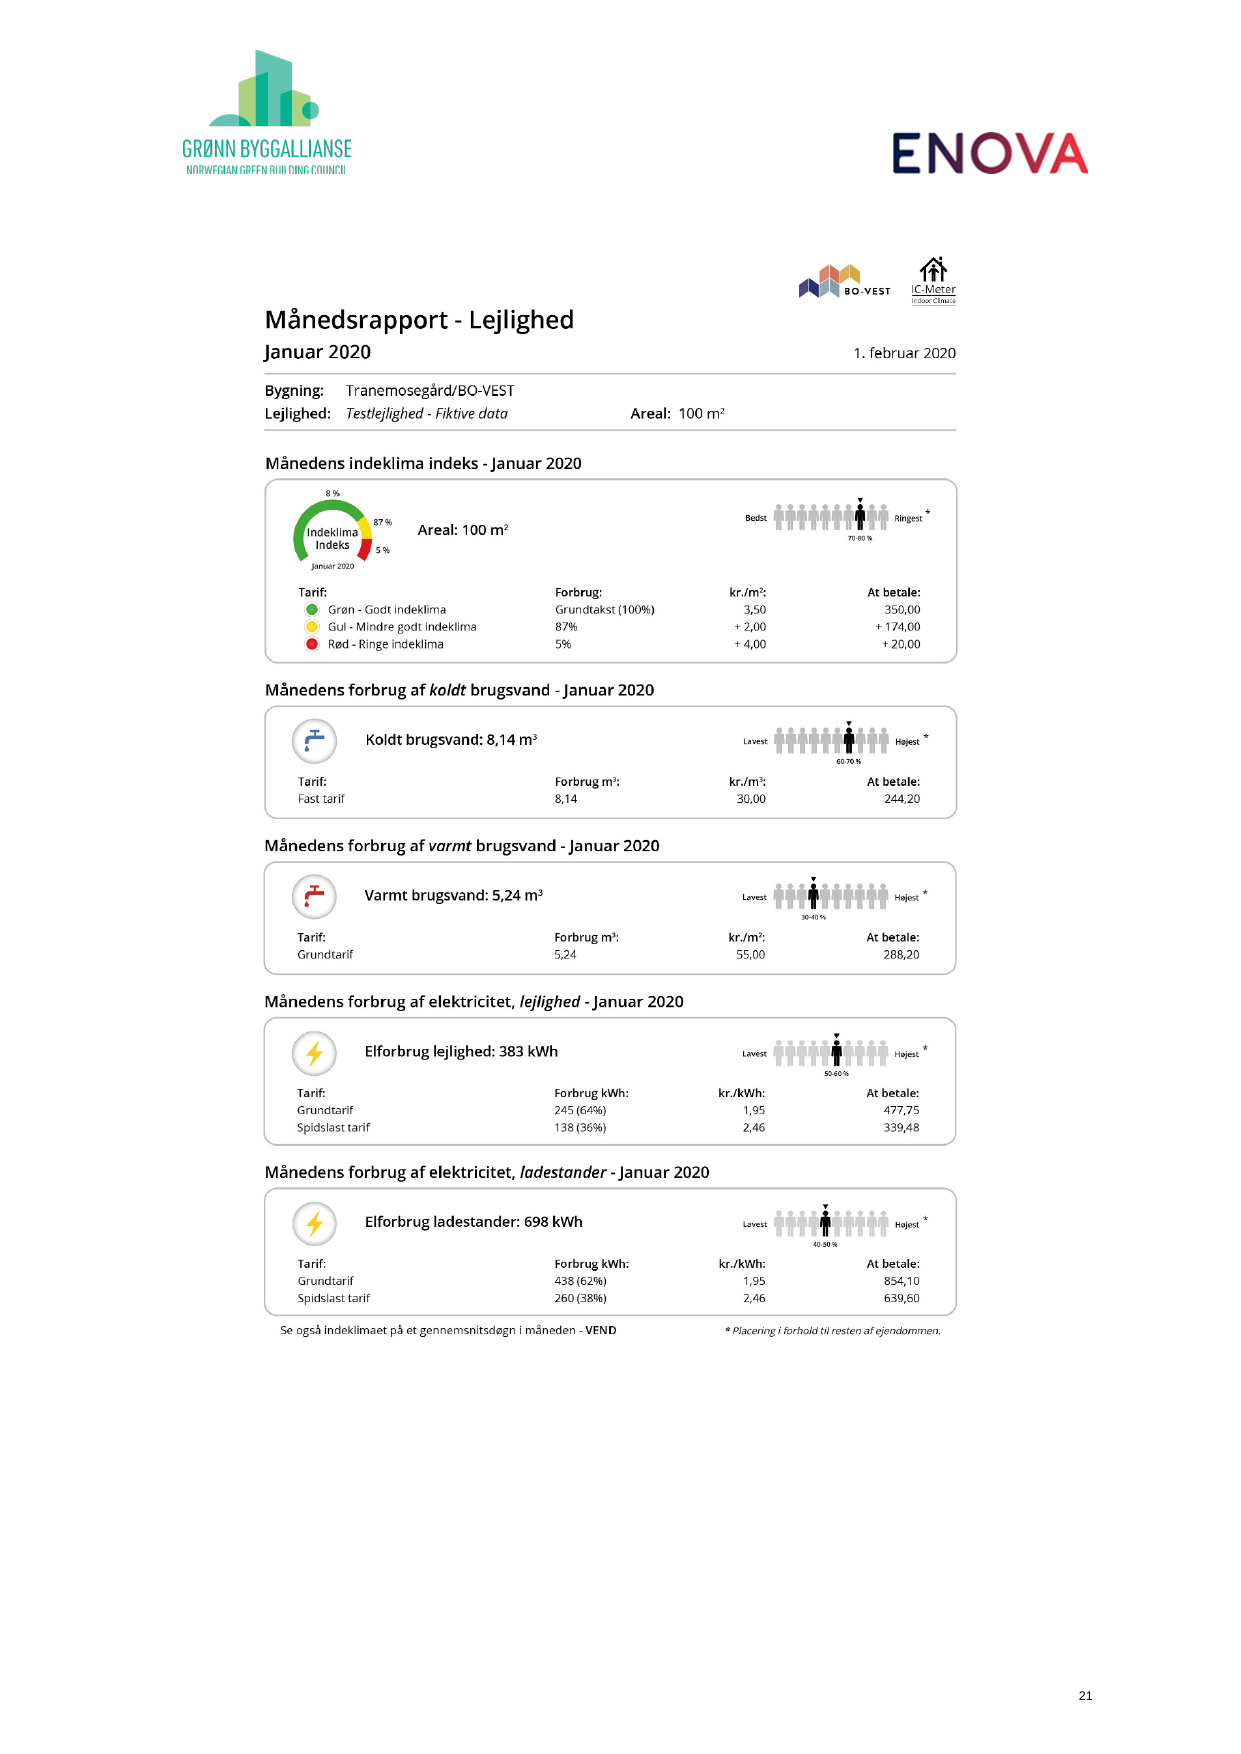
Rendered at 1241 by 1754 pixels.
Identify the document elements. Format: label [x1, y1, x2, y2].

picture [183, 188, 1037, 1396]
picture [893, 132, 1089, 174]
